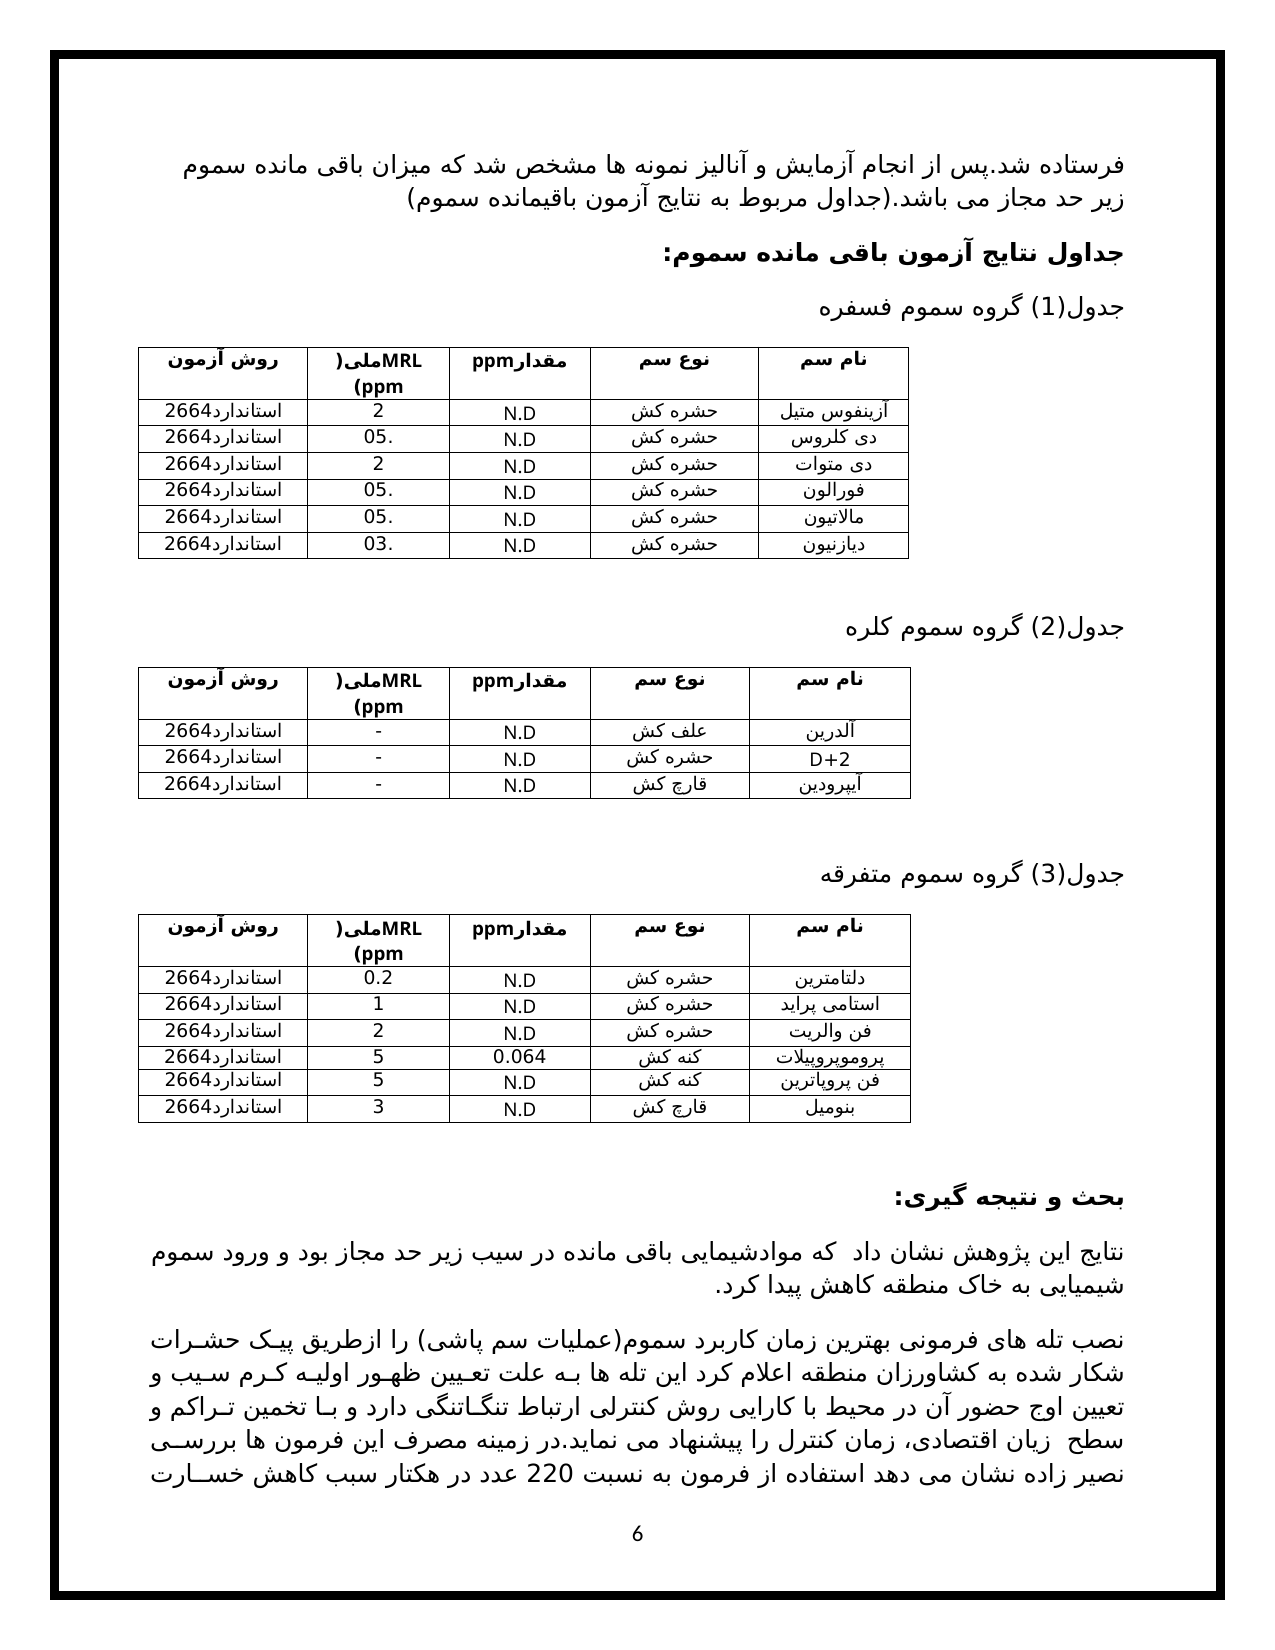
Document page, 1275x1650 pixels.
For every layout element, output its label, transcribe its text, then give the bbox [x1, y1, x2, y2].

table_cell - [308, 773, 449, 798]
table_cell N.D [450, 773, 590, 798]
table_cell قارچ کش [591, 773, 749, 798]
table_cell آیپرودین [750, 773, 910, 798]
table_cell استاندارد2664 [139, 533, 307, 558]
table_cell N.D [450, 400, 590, 425]
table_cell .05 [308, 480, 449, 505]
table_header روش آزمون [139, 915, 307, 966]
table_cell استاندارد2664 [139, 400, 307, 425]
table_header MRLملی(ppm) [308, 668, 449, 719]
table_cell حشره کش [591, 453, 758, 478]
table_cell حشره کش [591, 746, 749, 772]
table_cell استاندارد2664 [139, 1020, 307, 1046]
table_cell استاندارد2664 [139, 967, 307, 992]
table_cell فن والریت [750, 1020, 910, 1046]
table_cell 2 [308, 1020, 449, 1046]
table_cell 2+D [750, 746, 910, 772]
table_cell N.D [450, 967, 590, 992]
table_header MRLملی(ppm) [308, 348, 449, 399]
table_cell N.D [450, 1096, 590, 1122]
table_cell قارچ کش [591, 1096, 749, 1122]
table_cell حشره کش [591, 1020, 749, 1046]
text جدول(1) گروه سموم فسفره [150, 292, 1125, 321]
table_cell N.D [450, 506, 590, 532]
table_cell مالاتیون [759, 506, 908, 532]
table_cell حشره کش [591, 967, 749, 992]
table_cell حشره کش [591, 400, 758, 425]
table_cell استاندارد2664 [139, 1047, 307, 1068]
table_header نوع سم [591, 348, 758, 399]
table_cell کنه کش [591, 1070, 749, 1095]
table_cell حشره کش [591, 426, 758, 452]
table_cell حشره کش [591, 480, 758, 505]
table_cell دیازنیون [759, 533, 908, 558]
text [150, 1325, 1125, 1488]
table_cell 2 [308, 453, 449, 478]
table_header نوع سم [591, 668, 749, 719]
table_cell حشره کش [591, 506, 758, 532]
table_header روش آزمون [139, 668, 307, 719]
table_cell علف کش [591, 720, 749, 745]
table_cell دلتامترین [750, 967, 910, 992]
table_cell استاندارد2664 [139, 453, 307, 478]
table_header نام سم [759, 348, 908, 399]
text جدول(2) گروه سموم کلره [150, 612, 1125, 641]
table_cell استاندارد2664 [139, 994, 307, 1019]
table_cell استاندارد2664 [139, 773, 307, 798]
table_cell حشره کش [591, 994, 749, 1019]
table_header مقدارppm [450, 915, 590, 966]
table_cell 5 [308, 1047, 449, 1068]
table_cell N.D [450, 480, 590, 505]
table_header MRLملی(ppm) [308, 915, 449, 966]
table_cell 3 [308, 1096, 449, 1122]
table_cell استاندارد2664 [139, 1070, 307, 1095]
table_header مقدارppm [450, 348, 590, 399]
table_cell استاندارد2664 [139, 426, 307, 452]
table_cell N.D [450, 746, 590, 772]
table_cell - [308, 720, 449, 745]
table_cell استاندارد2664 [139, 480, 307, 505]
table_cell N.D [450, 426, 590, 452]
table_cell دی متوات [759, 453, 908, 478]
table_cell کنه کش [591, 1047, 749, 1068]
table_cell فن پروپاترین [750, 1070, 910, 1095]
table_header نام سم [750, 668, 910, 719]
text جداول نتایج آزمون باقی مانده سموم: [150, 238, 1125, 267]
table_cell بنومیل [750, 1096, 910, 1122]
table_cell 0.2 [308, 967, 449, 992]
table_cell حشره کش [591, 533, 758, 558]
table_cell .05 [308, 426, 449, 452]
table_header مقدارppm [450, 668, 590, 719]
table_cell استاندارد2664 [139, 720, 307, 745]
table_cell N.D [450, 994, 590, 1019]
table_cell پروموپروپیلات [750, 1047, 910, 1068]
table_cell .03 [308, 533, 449, 558]
text بحث و نتیجه گیری: [150, 1183, 1125, 1212]
table_cell دی کلروس [759, 426, 908, 452]
table_cell آزینفوس متیل [759, 400, 908, 425]
table_cell استاندارد2664 [139, 746, 307, 772]
text نتایج این پژوهش نشان داد که موادشیمایی باقی مانده در سیب زیر حد مجاز بود و ورود سموم شیمیایی به خاک منطقه کاهش پیدا کرد. [150, 1237, 1125, 1300]
table_header روش آزمون [139, 348, 307, 399]
table_cell آلدرین [750, 720, 910, 745]
table_cell 2 [308, 400, 449, 425]
table_cell استاندارد2664 [139, 1096, 307, 1122]
table_cell N.D [450, 1020, 590, 1046]
table_cell 5 [308, 1070, 449, 1095]
table_cell 0.064 [450, 1047, 590, 1068]
table_cell N.D [450, 453, 590, 478]
table_cell .05 [308, 506, 449, 532]
text جدول(3) گروه سموم متفرقه [150, 859, 1125, 888]
table_cell N.D [450, 720, 590, 745]
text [150, 150, 1125, 213]
table_cell - [308, 746, 449, 772]
table_cell استامی پراید [750, 994, 910, 1019]
table_cell استاندارد2664 [139, 506, 307, 532]
table_header نام سم [750, 915, 910, 966]
table_header نوع سم [591, 915, 749, 966]
table_cell N.D [450, 1070, 590, 1095]
table_cell 1 [308, 994, 449, 1019]
table_cell N.D [450, 533, 590, 558]
table_cell فورالون [759, 480, 908, 505]
